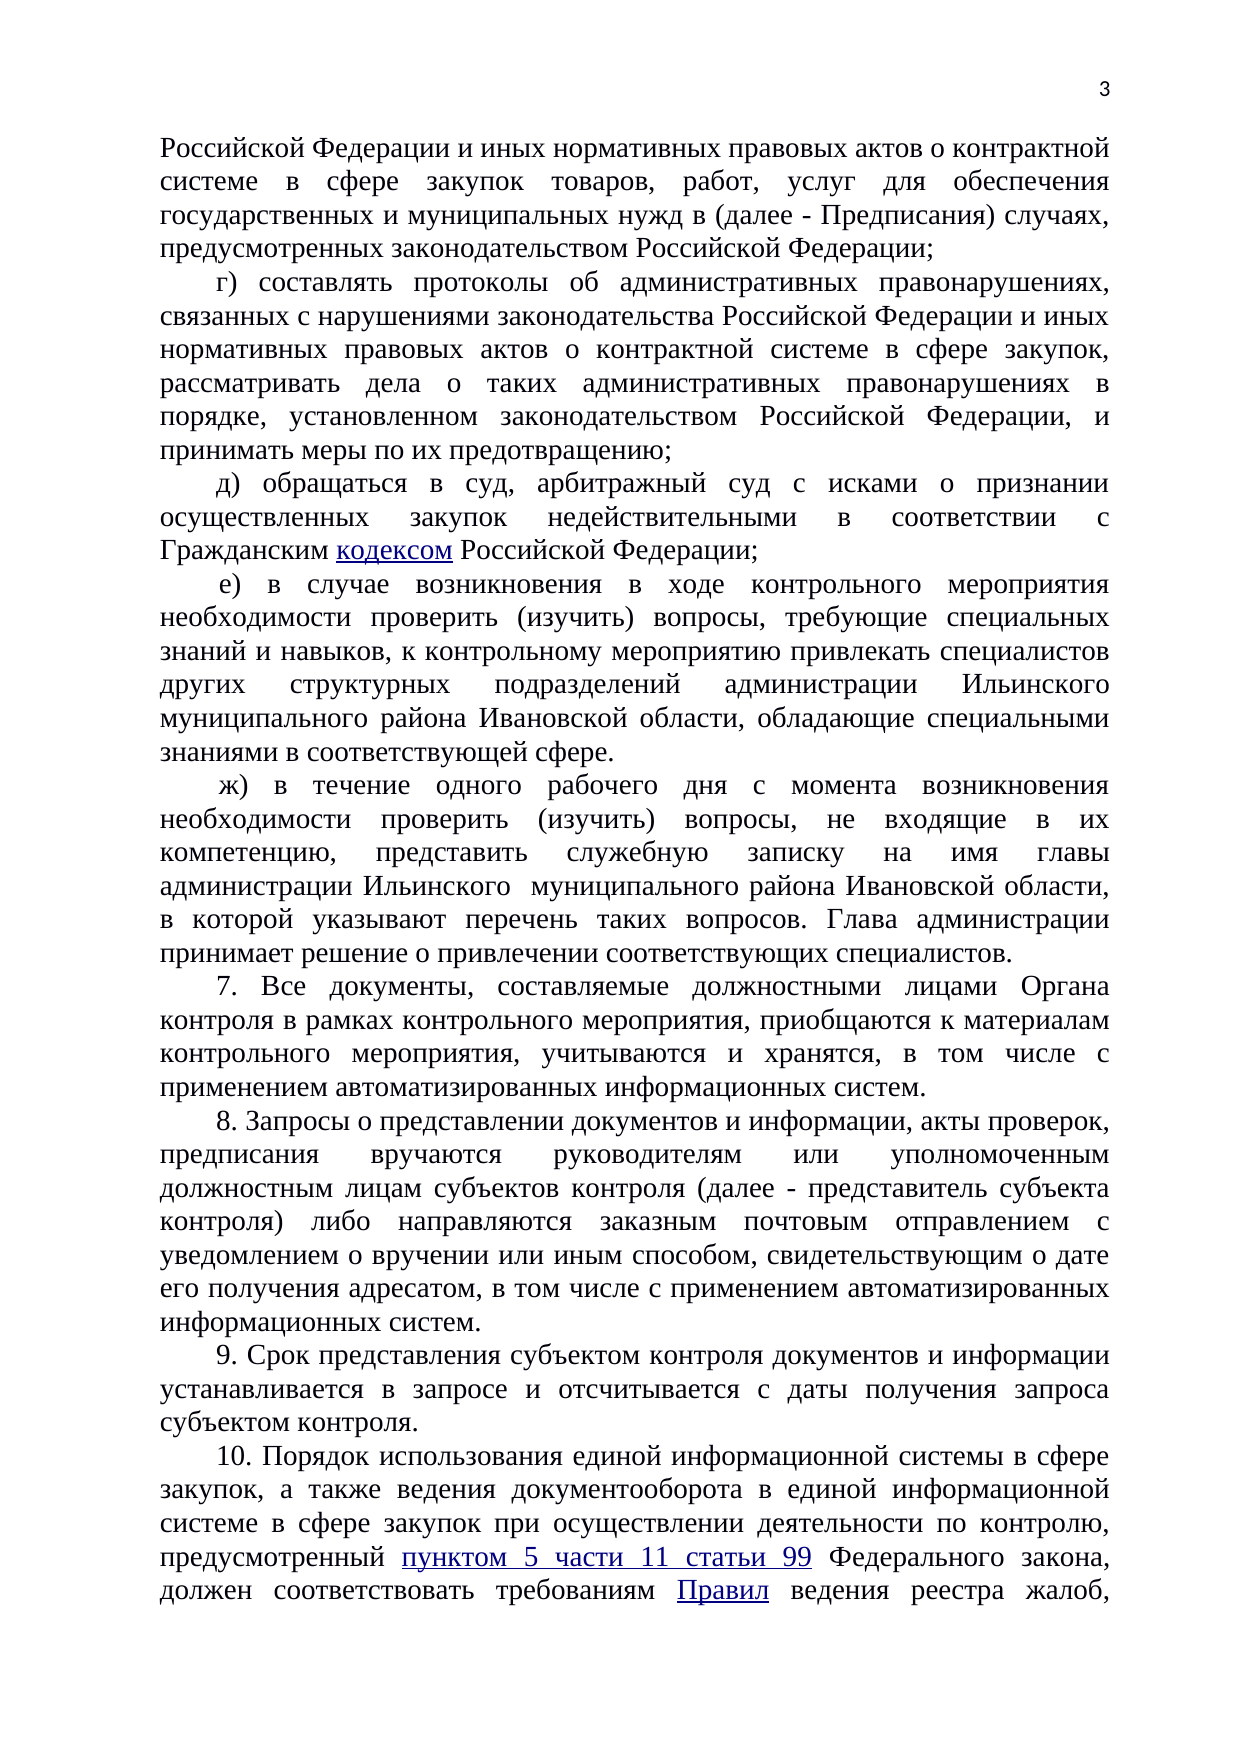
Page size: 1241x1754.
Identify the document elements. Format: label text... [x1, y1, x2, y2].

text е) в случае возникновения в ходе контрольного мероприятия необходимости проверить (изучить) вопросы, требующие специальных знаний и навыков, к контрольному мероприятию привлекать специалистов других структурных подразделений администрации Ильинского муниципального района Ивановской области, обладающие специальными знаниями в соответствующей сфере. [159, 566, 1110, 767]
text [159, 130, 1110, 264]
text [159, 1438, 1110, 1606]
text д) обращаться в суд, арбитражный суд с исками о признании осуществленных закупок недействительными в соответствии с Гражданским кодексом Российской Федерации; [159, 465, 1110, 566]
text 8. Запросы о представлении документов и информации, акты проверок, предписания вручаются руководителям или уполномоченным должностным лицам субъектов контроля (далее - представитель субъекта контроля) либо направляются заказным почтовым отправлением с уведомлением о вручении или иным способом, свидетельствующим о дате его получения адресатом, в том числе с применением автоматизированных информационных систем. [159, 1103, 1110, 1337]
text г) составлять протоколы об административных правонарушениях, связанных с нарушениями законодательства Российской Федерации и иных нормативных правовых актов о контрактной системе в сфере закупок, рассматривать дела о таких административных правонарушениях в порядке, установленном законодательством Российской Федерации, и принимать меры по их предотвращению; [159, 264, 1110, 465]
text 7. Все документы, составляемые должностными лицами Органа контроля в рамках контрольного мероприятия, приобщаются к материалам контрольного мероприятия, учитываются и хранятся, в том числе с применением автоматизированных информационных систем. [159, 968, 1110, 1103]
text ж) в течение одного рабочего дня с момента возникновения необходимости проверить (изучить) вопросы, не входящие в их компетенцию, представить служебную записку на имя главы администрации Ильинского муниципального района Ивановской области, в которой указывают перечень таких вопросов. Глава администрации принимает решение о привлечении соответствующих специалистов. [159, 767, 1110, 968]
text 9. Срок представления субъектом контроля документов и информации устанавливается в запросе и отсчитывается с даты получения запроса субъектом контроля. [159, 1337, 1110, 1438]
